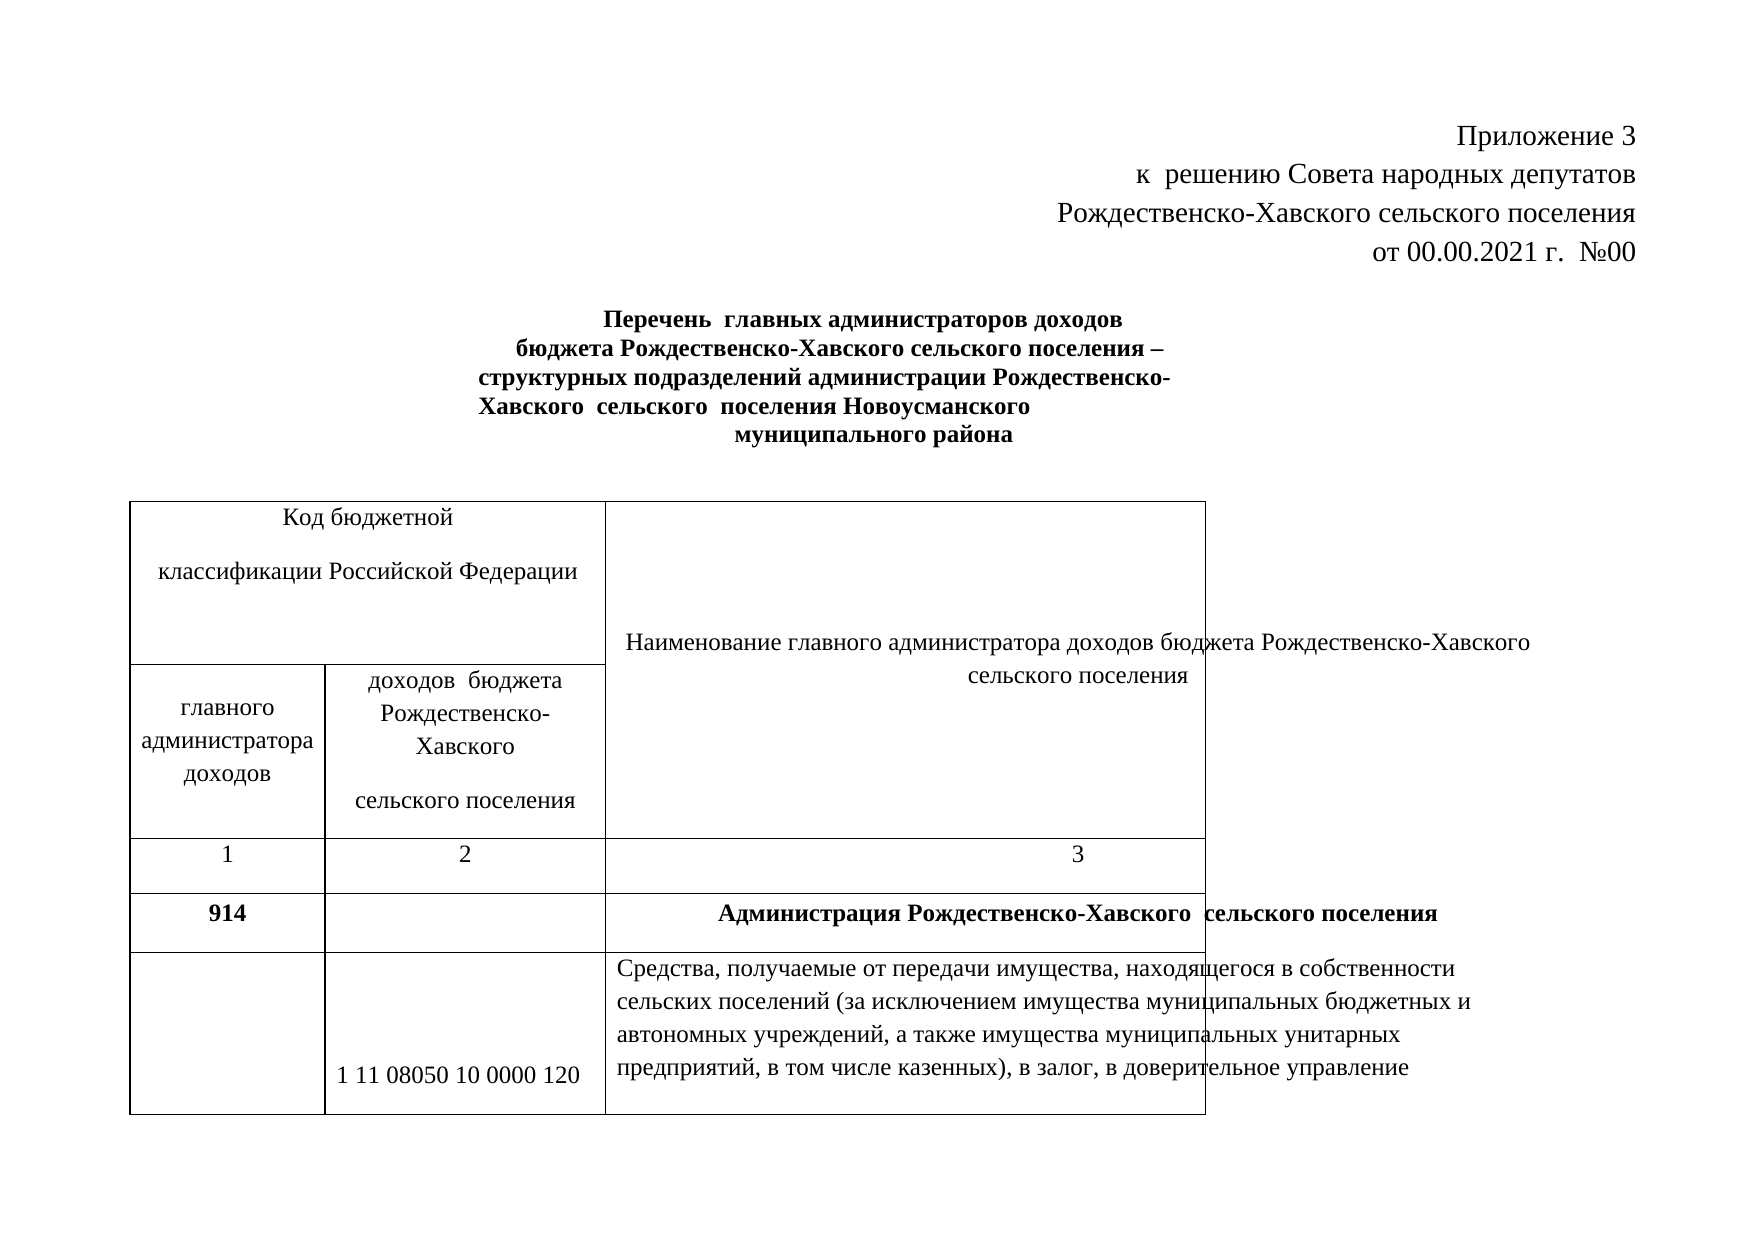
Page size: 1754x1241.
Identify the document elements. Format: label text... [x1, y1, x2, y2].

text от 00.00.2021 г. №00 [118, 234, 1636, 267]
text Приложение 3 [118, 118, 1636, 152]
table_header [107, 305, 1573, 1115]
text Рождественско-Хавского сельского поселения [118, 195, 1636, 229]
text к решению Совета народных депутатов [118, 157, 1636, 190]
